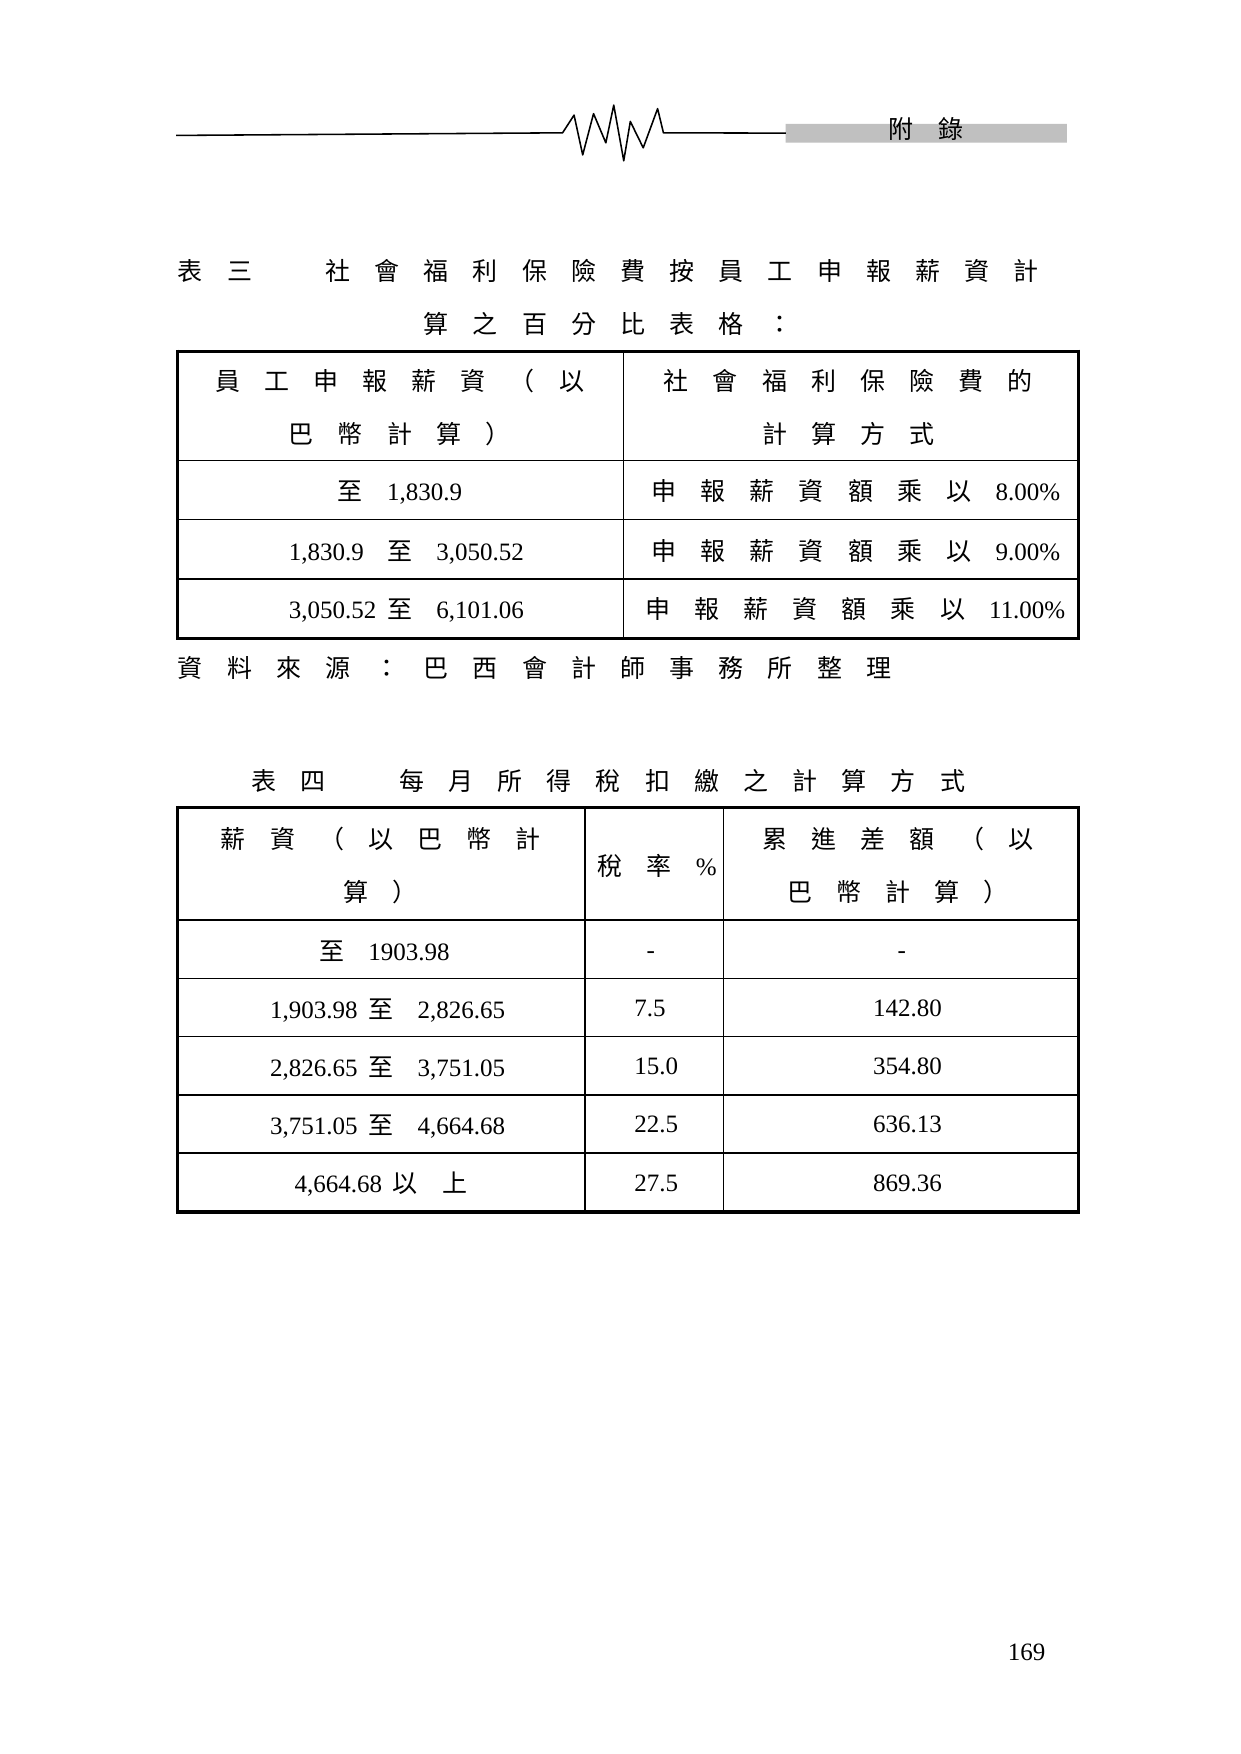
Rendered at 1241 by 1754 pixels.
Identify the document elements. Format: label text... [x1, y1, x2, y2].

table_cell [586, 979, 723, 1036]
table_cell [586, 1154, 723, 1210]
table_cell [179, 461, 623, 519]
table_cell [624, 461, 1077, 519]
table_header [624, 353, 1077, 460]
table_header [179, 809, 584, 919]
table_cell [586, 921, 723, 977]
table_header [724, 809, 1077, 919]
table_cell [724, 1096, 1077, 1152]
text 資料來源：巴西會計師事務所整理 [178, 640, 1063, 693]
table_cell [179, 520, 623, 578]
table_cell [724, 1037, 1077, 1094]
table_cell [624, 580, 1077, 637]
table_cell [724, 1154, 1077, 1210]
text 表三 社會福利保險費按員工申報薪資計算之百分比表格： [178, 242, 1063, 349]
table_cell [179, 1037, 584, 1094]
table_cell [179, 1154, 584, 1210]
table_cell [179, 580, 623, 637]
text 表四 每月所得稅扣繳之計算方式 [178, 752, 1063, 806]
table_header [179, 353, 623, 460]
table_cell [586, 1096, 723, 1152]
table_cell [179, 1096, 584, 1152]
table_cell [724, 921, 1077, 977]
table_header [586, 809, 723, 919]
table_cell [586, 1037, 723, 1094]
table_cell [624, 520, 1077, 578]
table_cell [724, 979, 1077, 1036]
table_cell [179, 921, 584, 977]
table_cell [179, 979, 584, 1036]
